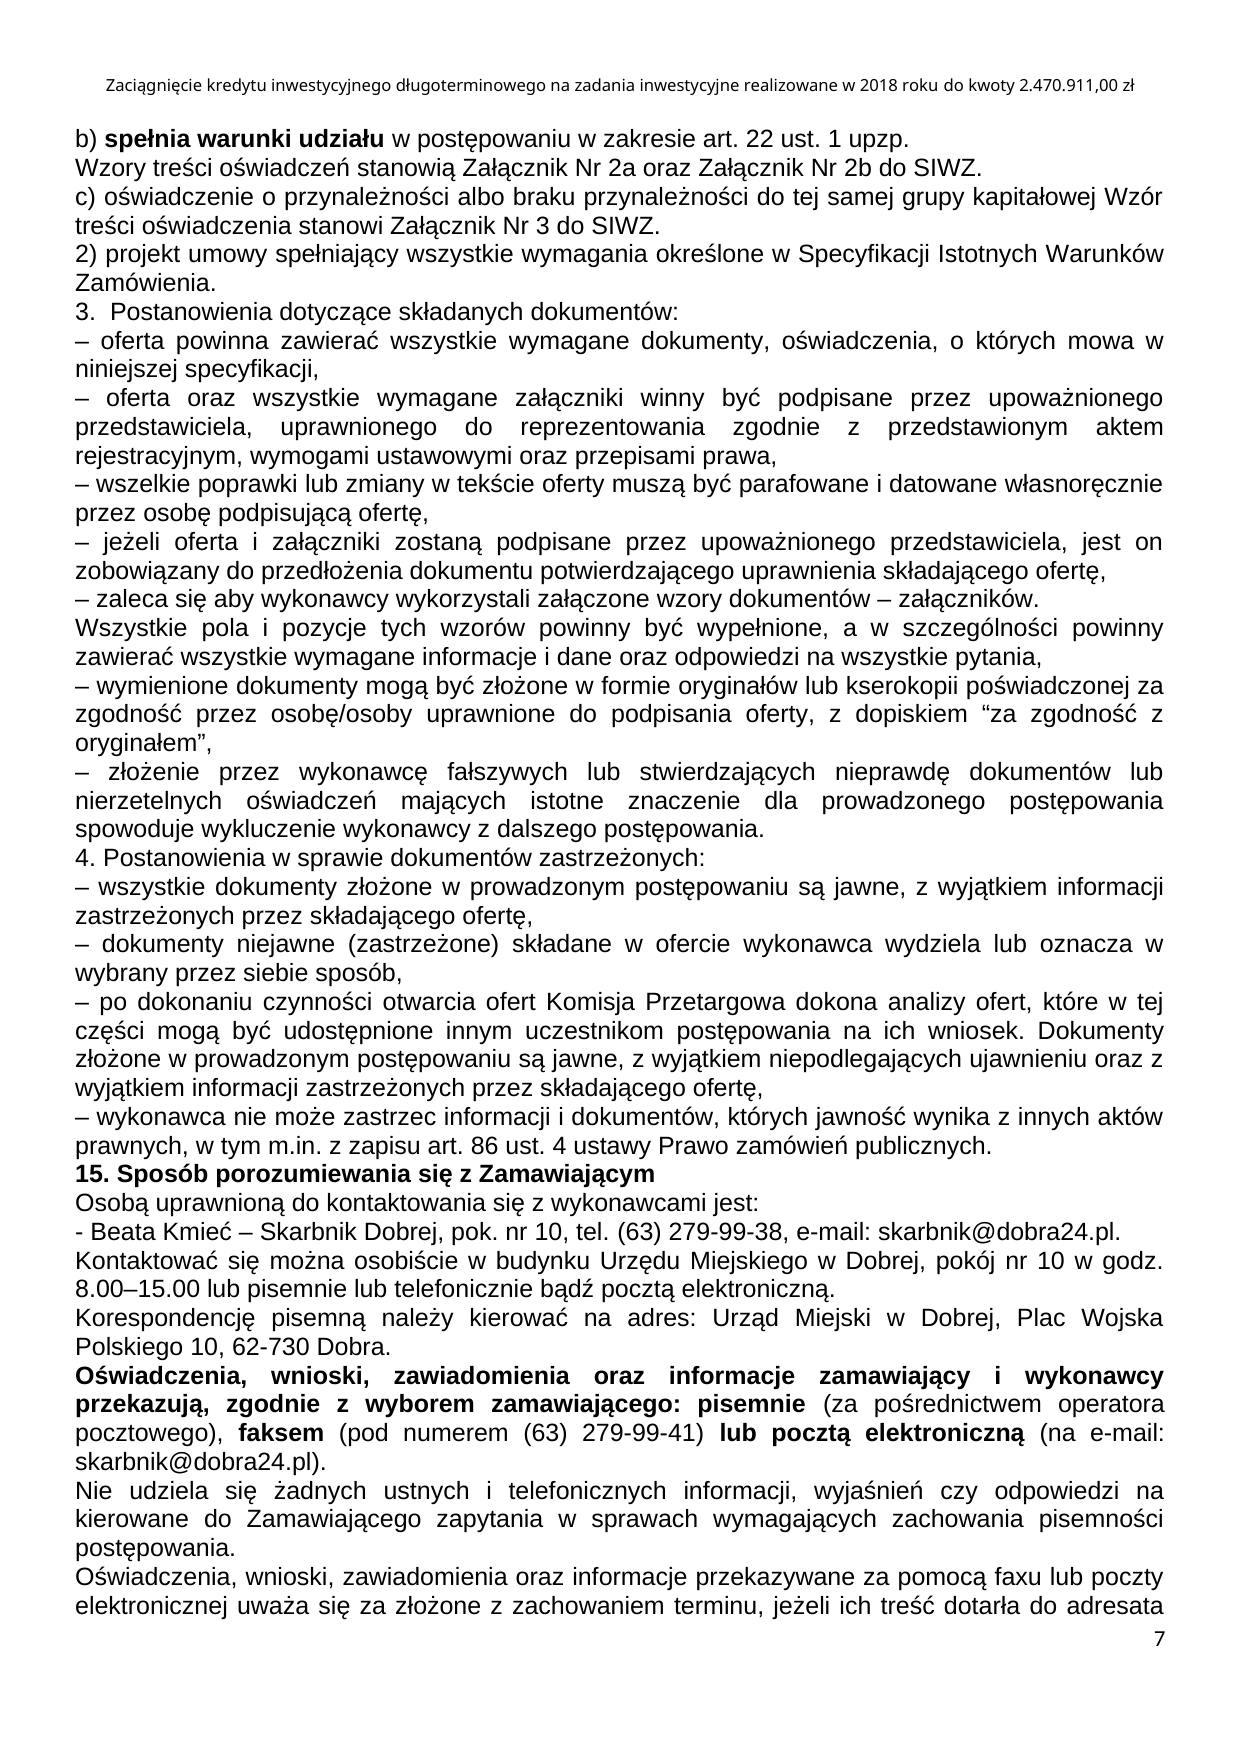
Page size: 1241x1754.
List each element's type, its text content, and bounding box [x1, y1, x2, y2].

text Korespondencję pisemną należy kierować na adres: Urząd Miejski w Dobrej, Plac Wojska Polskiego 10, 62-730 Dobra. [75, 1303, 1165, 1361]
text 4. Postanowienia w sprawie dokumentów zastrzeżonych: [75, 843, 1165, 872]
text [75, 1562, 1165, 1619]
text - Beata Kmieć – Skarbnik Dobrej, pok. nr 10, tel. (63) 279-99-38, e-mail: skarbnik@dobra24.pl. [75, 1217, 1165, 1246]
text – złożenie przez wykonawcę fałszywych lub stwierdzających nieprawdę dokumentów lub nierzetelnych oświadczeń mających istotne znaczenie dla prowadzonego postępowania spowoduje wykluczenie wykonawcy z dalszego postępowania. [75, 757, 1165, 843]
text – wszelkie poprawki lub zmiany w tekście oferty muszą być parafowane i datowane własnoręcznie przez osobę podpisującą ofertę, [75, 469, 1165, 527]
text c) oświadczenie o przynależności albo braku przynależności do tej samej grupy kapitałowej Wzór treści oświadczenia stanowi Załącznik Nr 3 do SIWZ. [75, 182, 1165, 239]
text Osobą uprawnioną do kontaktowania się z wykonawcami jest: [75, 1188, 1165, 1217]
text 15. Sposób porozumiewania się z Zamawiającym [75, 1159, 1165, 1188]
text Wszystkie pola i pozycje tych wzorów powinny być wypełnione, a w szczególności powinny zawierać wszystkie wymagane informacje i dane oraz odpowiedzi na wszystkie pytania, [75, 613, 1165, 671]
text – jeżeli oferta i załączniki zostaną podpisane przez upoważnionego przedstawiciela, jest on zobowiązany do przedłożenia dokumentu potwierdzającego uprawnienia składającego ofertę, [75, 527, 1165, 584]
text – po dokonaniu czynności otwarcia ofert Komisja Przetargowa dokona analizy ofert, które w tej części mogą być udostępnione innym uczestnikom postępowania na ich wniosek. Dokumenty złożone w prowadzonym postępowaniu są jawne, z wyjątkiem niepodlegających ujawnieniu oraz z wyjątkiem informacji zastrzeżonych przez składającego ofertę, [75, 987, 1165, 1102]
text 3. Postanowienia dotyczące składanych dokumentów: [75, 297, 1165, 326]
text – wykonawca nie może zastrzec informacji i dokumentów, których jawność wynika z innych aktów prawnych, w tym m.in. z zapisu art. 86 ust. 4 ustawy Prawo zamówień publicznych. [75, 1102, 1165, 1159]
text – zaleca się aby wykonawcy wykorzystali załączone wzory dokumentów – załączników. [75, 584, 1165, 613]
text Nie udziela się żadnych ustnych i telefonicznych informacji, wyjaśnień czy odpowiedzi na kierowane do Zamawiającego zapytania w sprawach wymagających zachowania pisemności postępowania. [75, 1476, 1165, 1562]
text – oferta oraz wszystkie wymagane załączniki winny być podpisane przez upoważnionego przedstawiciela, uprawnionego do reprezentowania zgodnie z przedstawionym aktem rejestracyjnym, wymogami ustawowymi oraz przepisami prawa, [75, 383, 1165, 469]
text b) spełnia warunki udziału w postępowaniu w zakresie art. 22 ust. 1 upzp. [75, 124, 1165, 153]
text 2) projekt umowy spełniający wszystkie wymagania określone w Specyfikacji Istotnych Warunków Zamówienia. [75, 239, 1165, 297]
text Oświadczenia, wnioski, zawiadomienia oraz informacje zamawiający i wykonawcy przekazują, zgodnie z wyborem zamawiającego: pisemnie (za pośrednictwem operatora pocztowego), faksem (pod numerem (63) 279-99-41) lub pocztą elektroniczną (na e-mail: skarbnik@dobra24.pl). [75, 1361, 1165, 1476]
text Kontaktować się można osobiście w budynku Urzędu Miejskiego w Dobrej, pokój nr 10 w godz. 8.00–15.00 lub pisemnie lub telefonicznie bądź pocztą elektroniczną. [75, 1246, 1165, 1303]
text – wszystkie dokumenty złożone w prowadzonym postępowaniu są jawne, z wyjątkiem informacji zastrzeżonych przez składającego ofertę, [75, 872, 1165, 929]
text – oferta powinna zawierać wszystkie wymagane dokumenty, oświadczenia, o których mowa w niniejszej specyfikacji, [75, 326, 1165, 383]
text – dokumenty niejawne (zastrzeżone) składane w ofercie wykonawca wydziela lub oznacza w wybrany przez siebie sposób, [75, 929, 1165, 987]
text – wymienione dokumenty mogą być złożone w formie oryginałów lub kserokopii poświadczonej za zgodność przez osobę/osoby uprawnione do podpisania oferty, z dopiskiem “za zgodność z oryginałem”, [75, 671, 1165, 757]
text Wzory treści oświadczeń stanowią Załącznik Nr 2a oraz Załącznik Nr 2b do SIWZ. [75, 153, 1165, 182]
